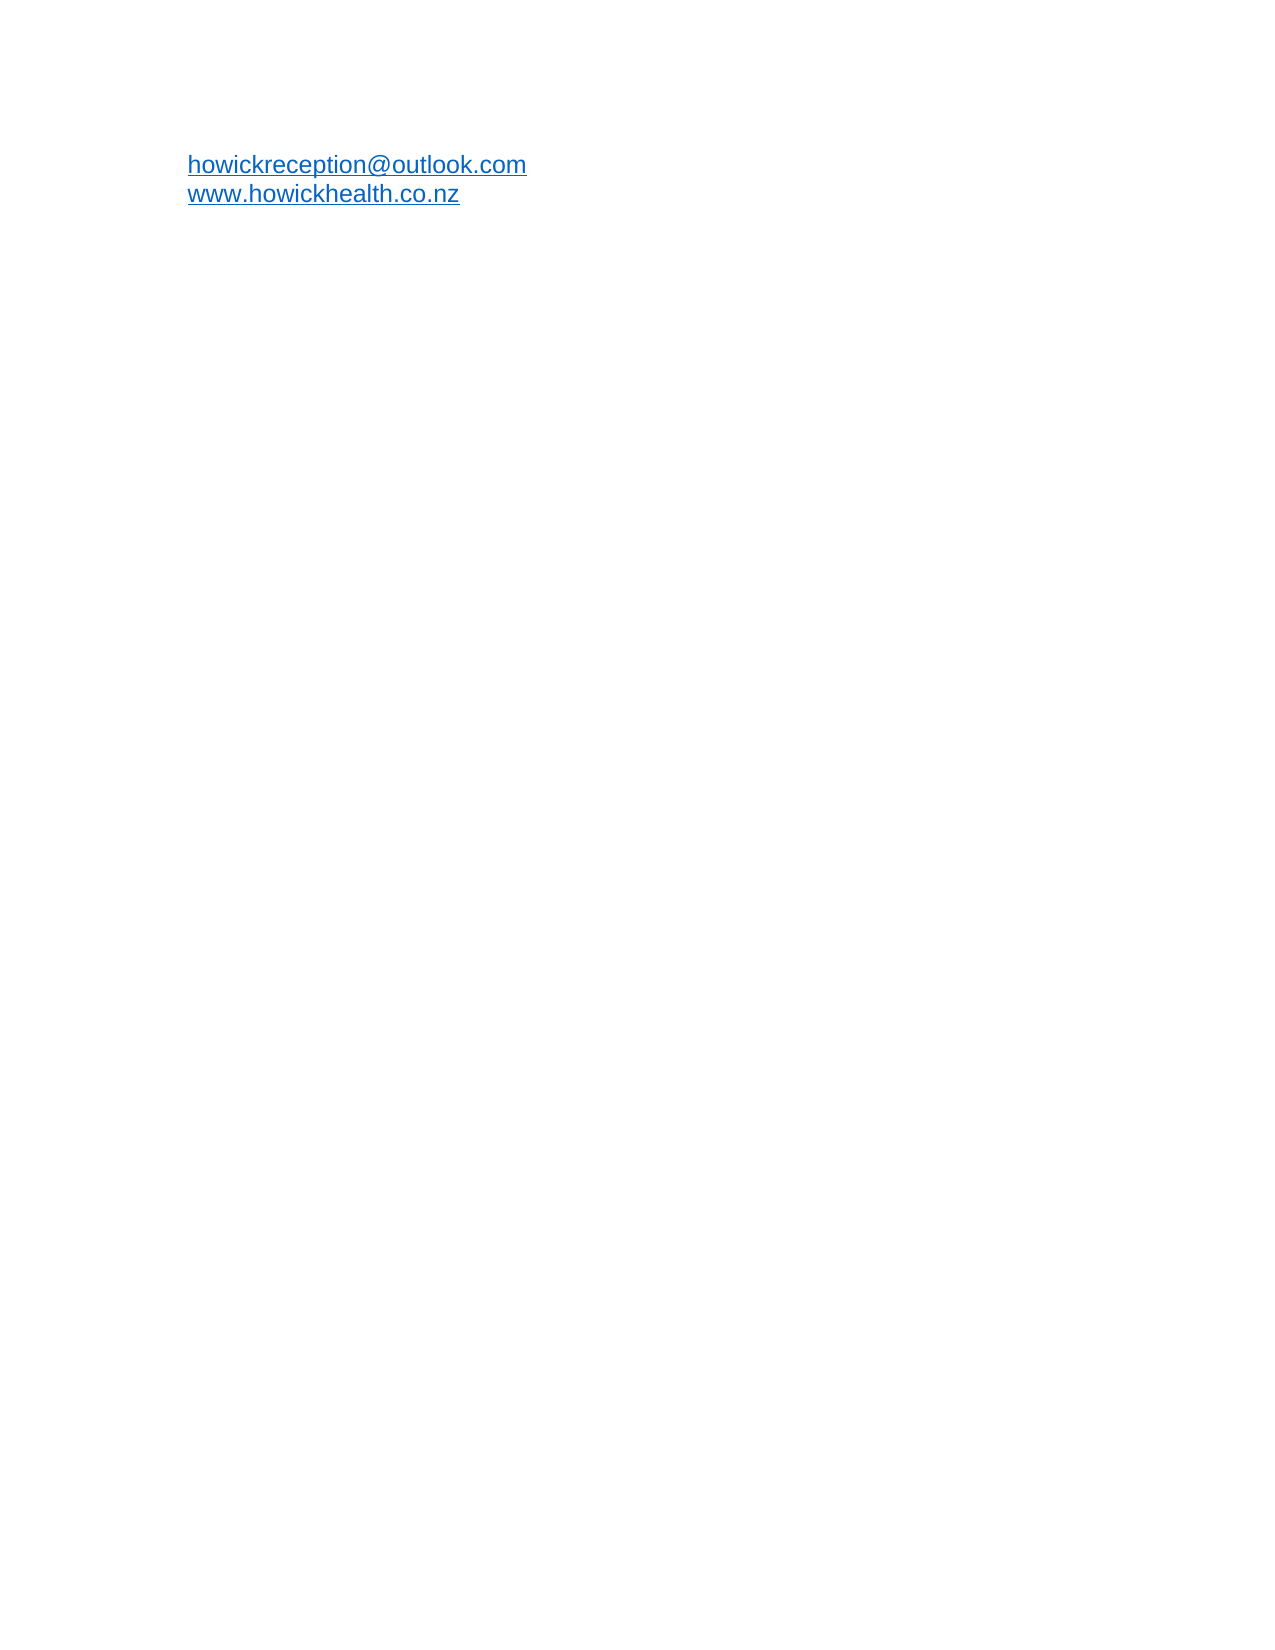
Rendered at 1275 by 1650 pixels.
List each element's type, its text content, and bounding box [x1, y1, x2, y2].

text www.howickhealth.co.nz [187, 179, 1087, 207]
text howickreception@outlook.com [187, 150, 1087, 179]
